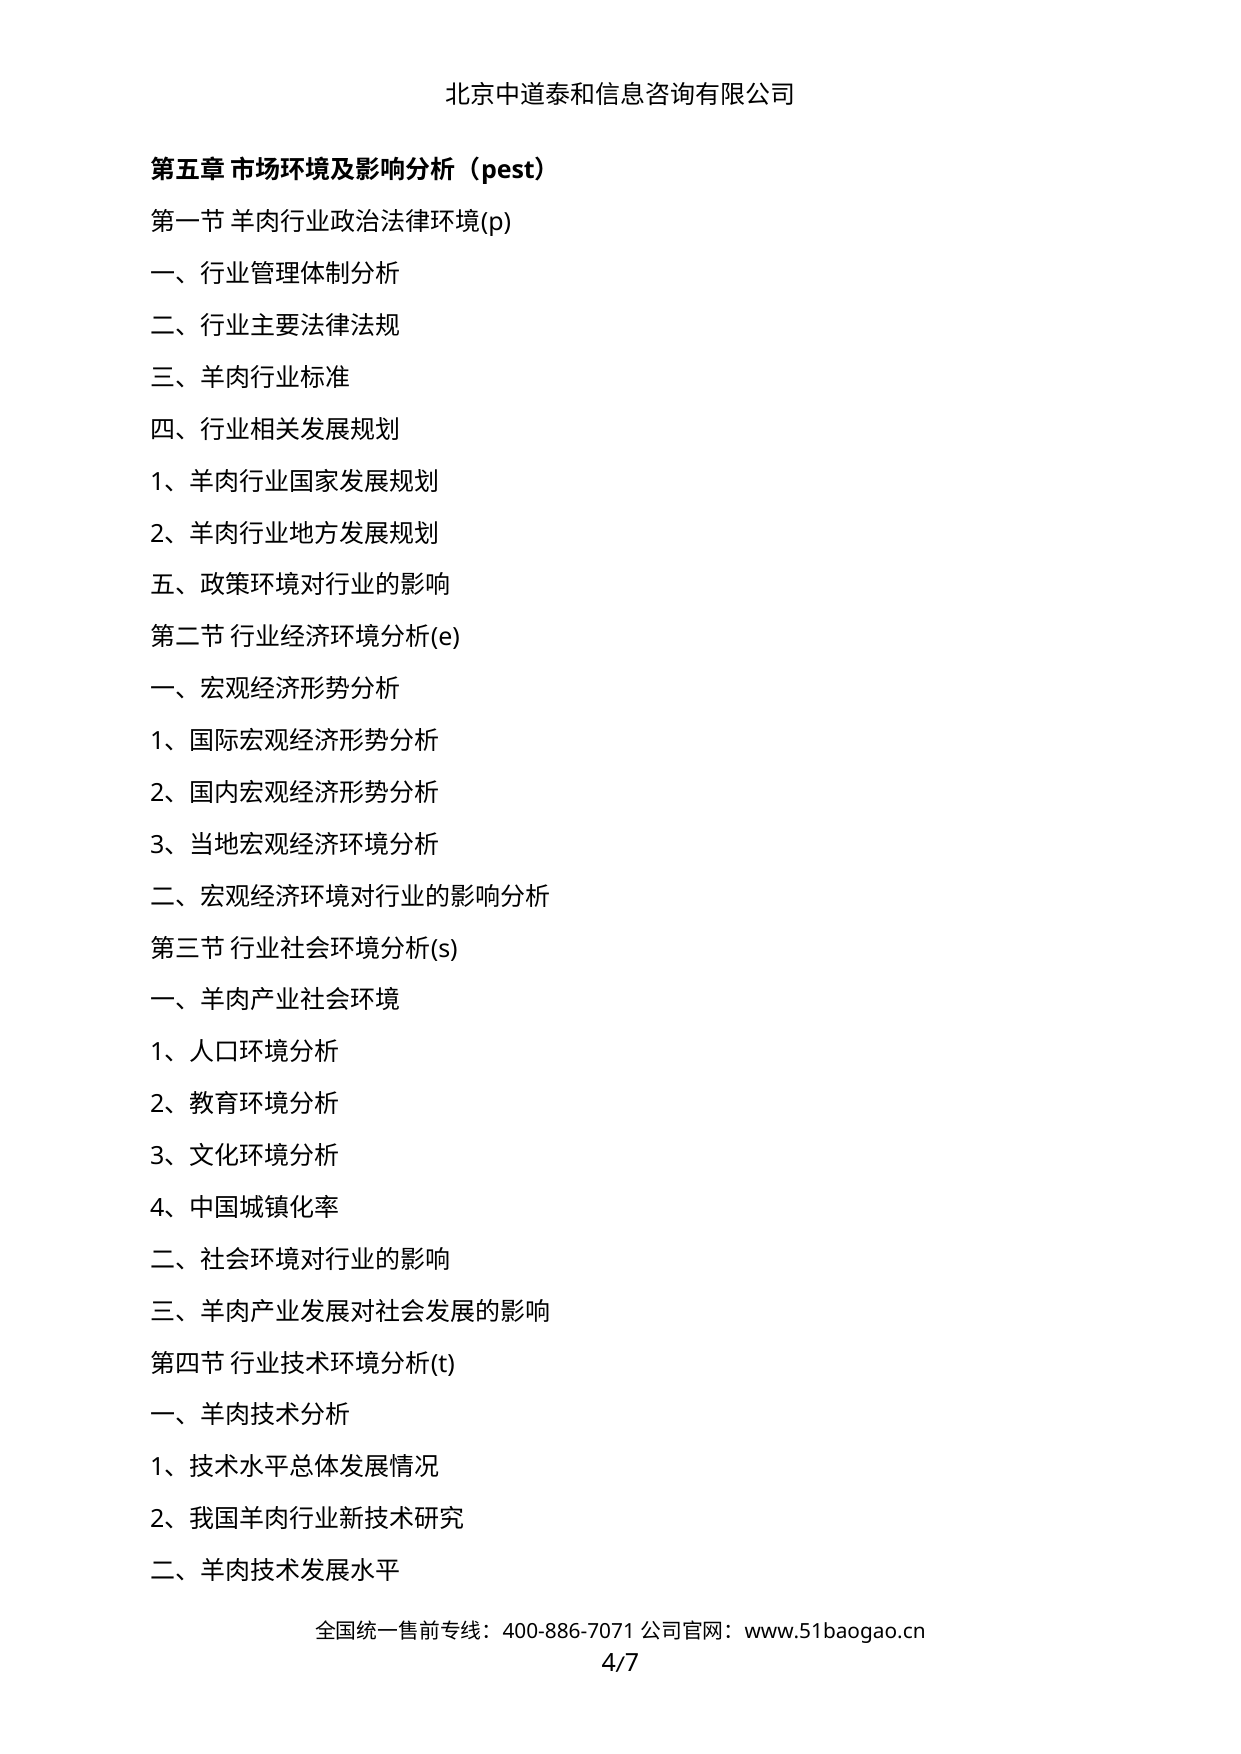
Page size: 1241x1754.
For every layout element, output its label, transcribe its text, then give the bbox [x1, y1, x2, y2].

text 五、政策环境对行业的影响 [150, 565, 1090, 601]
text 一、羊肉产业社会环境 [150, 980, 1090, 1016]
text 第一节 羊肉行业政治法律环境(p) [150, 202, 1090, 238]
text 一、羊肉技术分析 [150, 1395, 1090, 1431]
text 二、行业主要法律法规 [150, 306, 1090, 342]
text 2、国内宏观经济形势分析 [150, 772, 1090, 809]
text 2、教育环境分析 [150, 1084, 1090, 1120]
text 1、国际宏观经济形势分析 [150, 721, 1090, 757]
text 1、技术水平总体发展情况 [150, 1447, 1090, 1483]
text 一、行业管理体制分析 [150, 254, 1090, 290]
text 第二节 行业经济环境分析(e) [150, 617, 1090, 653]
text 2、羊肉行业地方发展规划 [150, 513, 1090, 549]
text 1、羊肉行业国家发展规划 [150, 461, 1090, 497]
text 3、当地宏观经济环境分析 [150, 824, 1090, 861]
text 二、羊肉技术发展水平 [150, 1551, 1090, 1587]
text 2、我国羊肉行业新技术研究 [150, 1499, 1090, 1535]
text 3、文化环境分析 [150, 1136, 1090, 1172]
text 第五章 市场环境及影响分析（pest） [150, 150, 1090, 186]
text 二、社会环境对行业的影响 [150, 1239, 1090, 1276]
text 二、宏观经济环境对行业的影响分析 [150, 876, 1090, 912]
text 1、人口环境分析 [150, 1032, 1090, 1068]
text 一、宏观经济形势分析 [150, 669, 1090, 705]
text 第四节 行业技术环境分析(t) [150, 1343, 1090, 1379]
text 四、行业相关发展规划 [150, 409, 1090, 446]
text 第三节 行业社会环境分析(s) [150, 928, 1090, 964]
text 三、羊肉行业标准 [150, 357, 1090, 394]
text 4、中国城镇化率 [150, 1187, 1090, 1224]
text 三、羊肉产业发展对社会发展的影响 [150, 1291, 1090, 1327]
